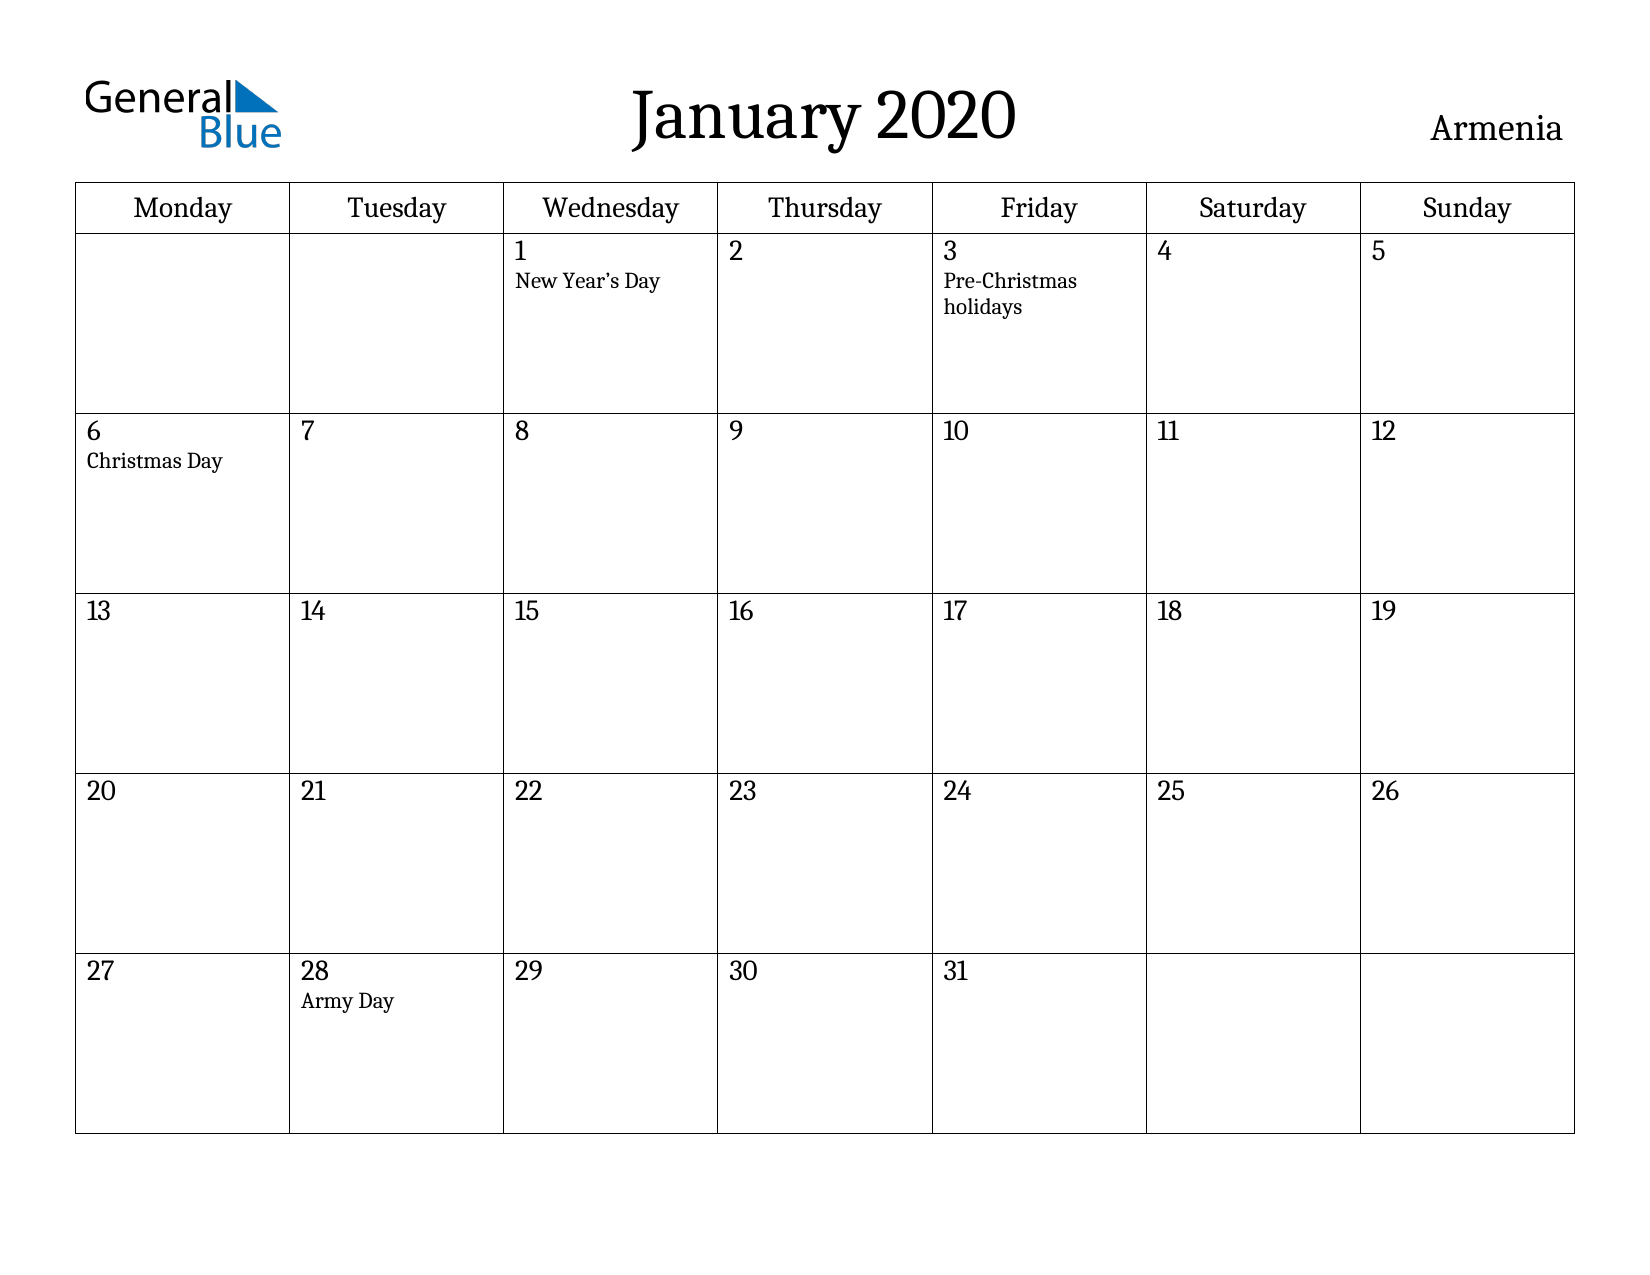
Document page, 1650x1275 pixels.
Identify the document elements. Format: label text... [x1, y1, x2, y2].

table_cell Saturday [1147, 183, 1360, 233]
table_cell [1361, 267, 1574, 413]
table_cell [1361, 988, 1574, 1133]
table_cell [1361, 448, 1574, 593]
table_cell Wednesday [504, 183, 717, 233]
table_header January 2020 [504, 75, 1146, 182]
table_cell 15 [504, 594, 717, 627]
table_cell [1147, 267, 1360, 413]
table_cell 28 [290, 954, 503, 987]
table_cell [1147, 988, 1360, 1133]
table_cell 23 [718, 774, 932, 807]
table_cell [1147, 627, 1360, 773]
table_cell [1147, 954, 1360, 987]
table_cell [76, 234, 289, 267]
table_cell 26 [1361, 774, 1574, 807]
table_cell 19 [1361, 594, 1574, 627]
table_cell 3 [933, 234, 1146, 267]
table_cell 25 [1147, 774, 1360, 807]
table_cell 10 [933, 414, 1146, 447]
table_cell 14 [290, 594, 503, 627]
table_cell 17 [933, 594, 1146, 627]
table_cell [290, 808, 503, 953]
table_cell [718, 808, 932, 953]
table_cell [290, 448, 503, 593]
table_cell [76, 267, 289, 413]
picture [86, 80, 281, 148]
table_cell [718, 988, 932, 1133]
table_cell [504, 808, 717, 953]
table_cell [290, 267, 503, 413]
table_cell 2 [718, 234, 932, 267]
table_cell Sunday [1361, 183, 1574, 233]
table_cell 11 [1147, 414, 1360, 447]
table_header Armenia [1146, 75, 1574, 182]
table_cell Monday [76, 183, 289, 233]
table_cell 22 [504, 774, 717, 807]
table_cell 12 [1361, 414, 1574, 447]
table_cell [76, 808, 289, 953]
table_cell 29 [504, 954, 717, 987]
table_header [76, 75, 503, 182]
table_cell 24 [933, 774, 1146, 807]
table_cell [933, 808, 1146, 953]
table_cell [718, 267, 932, 413]
table_cell [290, 234, 503, 267]
table_cell 27 [76, 954, 289, 987]
table_cell [1361, 954, 1574, 987]
table_cell Army Day [290, 988, 503, 1133]
table_cell [76, 988, 289, 1133]
table_cell 9 [718, 414, 932, 447]
table_cell 8 [504, 414, 717, 447]
table_cell 30 [718, 954, 932, 987]
table_cell 5 [1361, 234, 1574, 267]
table_cell Thursday [718, 183, 932, 233]
table_cell [504, 448, 717, 593]
table_cell [1147, 808, 1360, 953]
table_cell [1361, 808, 1574, 953]
table_cell Friday [933, 183, 1146, 233]
table_cell 18 [1147, 594, 1360, 627]
table_cell [933, 988, 1146, 1133]
table_cell 20 [76, 774, 289, 807]
table_cell New Year’s Day [504, 267, 717, 413]
table_cell [718, 448, 932, 593]
table_cell [933, 627, 1146, 773]
table_cell 31 [933, 954, 1146, 987]
table_cell [504, 988, 717, 1133]
table_cell [1147, 448, 1360, 593]
table_cell [76, 627, 289, 773]
table_cell 7 [290, 414, 503, 447]
table_cell 21 [290, 774, 503, 807]
table_cell Tuesday [290, 183, 503, 233]
table_cell [933, 448, 1146, 593]
table_cell [1361, 627, 1574, 773]
table_cell 4 [1147, 234, 1360, 267]
table_cell [718, 627, 932, 773]
table_cell Pre-Christmas holidays [933, 267, 1146, 413]
table_cell 16 [718, 594, 932, 627]
table_cell 1 [504, 234, 717, 267]
table_cell [504, 627, 717, 773]
table_cell 13 [76, 594, 289, 627]
table_cell 6 [76, 414, 289, 447]
table_cell [290, 627, 503, 773]
table_cell Christmas Day [76, 448, 289, 593]
